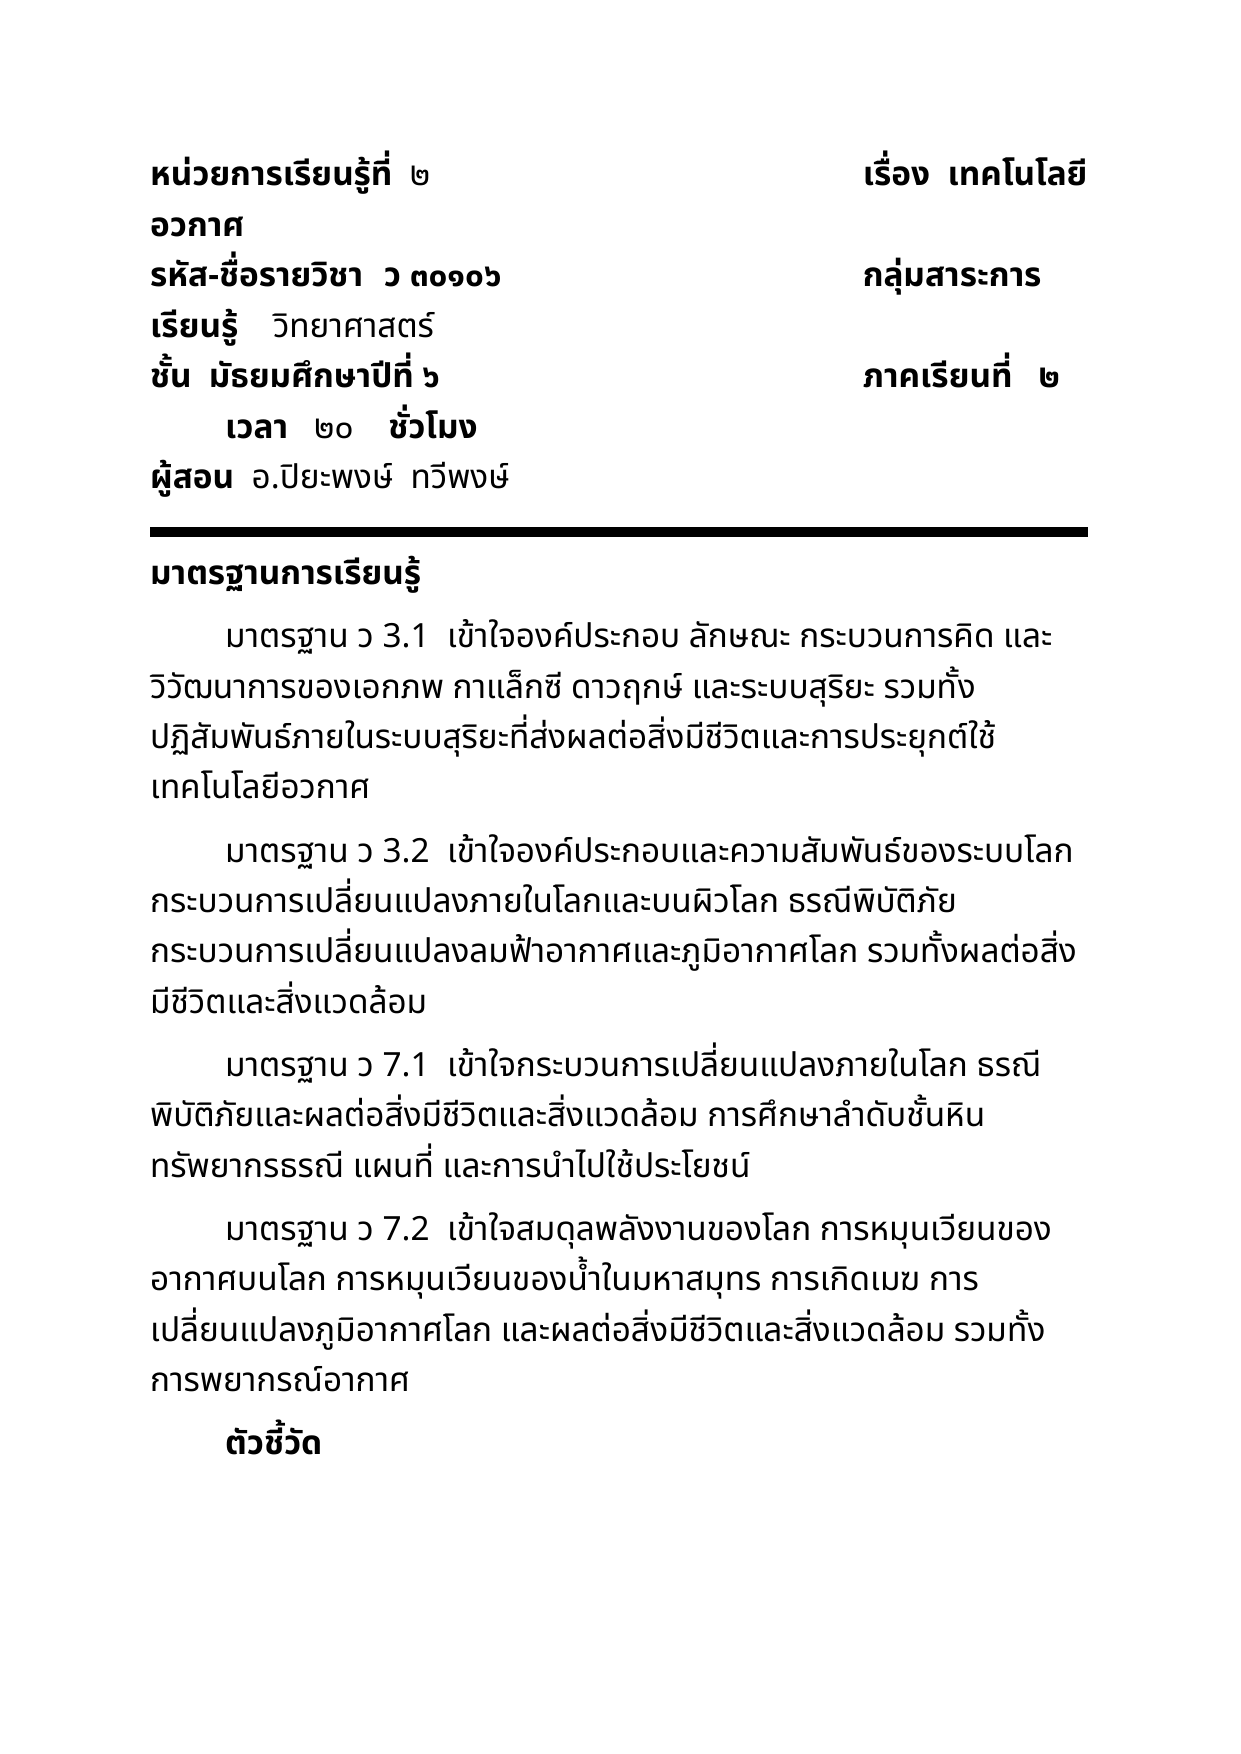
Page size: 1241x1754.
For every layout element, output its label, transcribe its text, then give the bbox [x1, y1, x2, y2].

text ตัวชี้วัด [150, 1419, 1090, 1469]
text มาตรฐานการเรียนรู้ [150, 549, 1090, 599]
text ชั้น มัธยมศึกษาปีที่ ๖ ภาคเรียนที่ ๒ เวลา ๒๐ ชั่วโมง [150, 352, 1090, 453]
text มาตรฐาน ว 3.1 เข้าใจองค์ประกอบ ลักษณะ กระบวนการคิด และวิวัฒนาการของเอกภพ กาแล็กซี ดาวฤกษ์ และระบบสุริยะ รวมทั้งปฏิสัมพันธ์ภายในระบบสุริยะที่ส่งผลต่อสิ่งมีชีวิตและการประยุกต์ใช้เทคโนโลยีอวกาศ [150, 612, 1090, 814]
text มาตรฐาน ว 7.1 เข้าใจกระบวนการเปลี่ยนแปลงภายในโลก ธรณีพิบัติภัยและผลต่อสิ่งมีชีวิตและสิ่งแวดล้อม การศึกษาลำดับชั้นหิน ทรัพยากรธรณี แผนที่ และการนำไปใช้ประโยชน์ [150, 1041, 1090, 1192]
title หน่วยการเรียนรู้ที่ ๒ เรื่อง เทคโนโลยีอวกาศ [150, 150, 1090, 251]
text มาตรฐาน ว 3.2 เข้าใจองค์ประกอบและความสัมพันธ์ของระบบโลก กระบวนการเปลี่ยนแปลงภายในโลกและบนผิวโลก ธรณีพิบัติภัย กระบวนการเปลี่ยนแปลงลมฟ้าอากาศและภูมิอากาศโลก รวมทั้งผลต่อสิ่งมีชีวิตและสิ่งแวดล้อม [150, 826, 1090, 1028]
text ผู้สอน อ.ปิยะพงษ์ ทวีพงษ์ [150, 453, 1090, 504]
text รหัส-ชื่อรายวิชา ว ๓๐๑๐๖ กลุ่มสาระการเรียนรู้ วิทยาศาสตร์ [150, 251, 1090, 352]
text มาตรฐาน ว 7.2 เข้าใจสมดุลพลังงานของโลก การหมุนเวียนของอากาศบนโลก การหมุนเวียนของน้ำในมหาสมุทร การเกิดเมฆ การเปลี่ยนแปลงภูมิอากาศโลก และผลต่อสิ่งมีชีวิตและสิ่งแวดล้อม รวมทั้งการพยากรณ์อากาศ [150, 1205, 1090, 1407]
